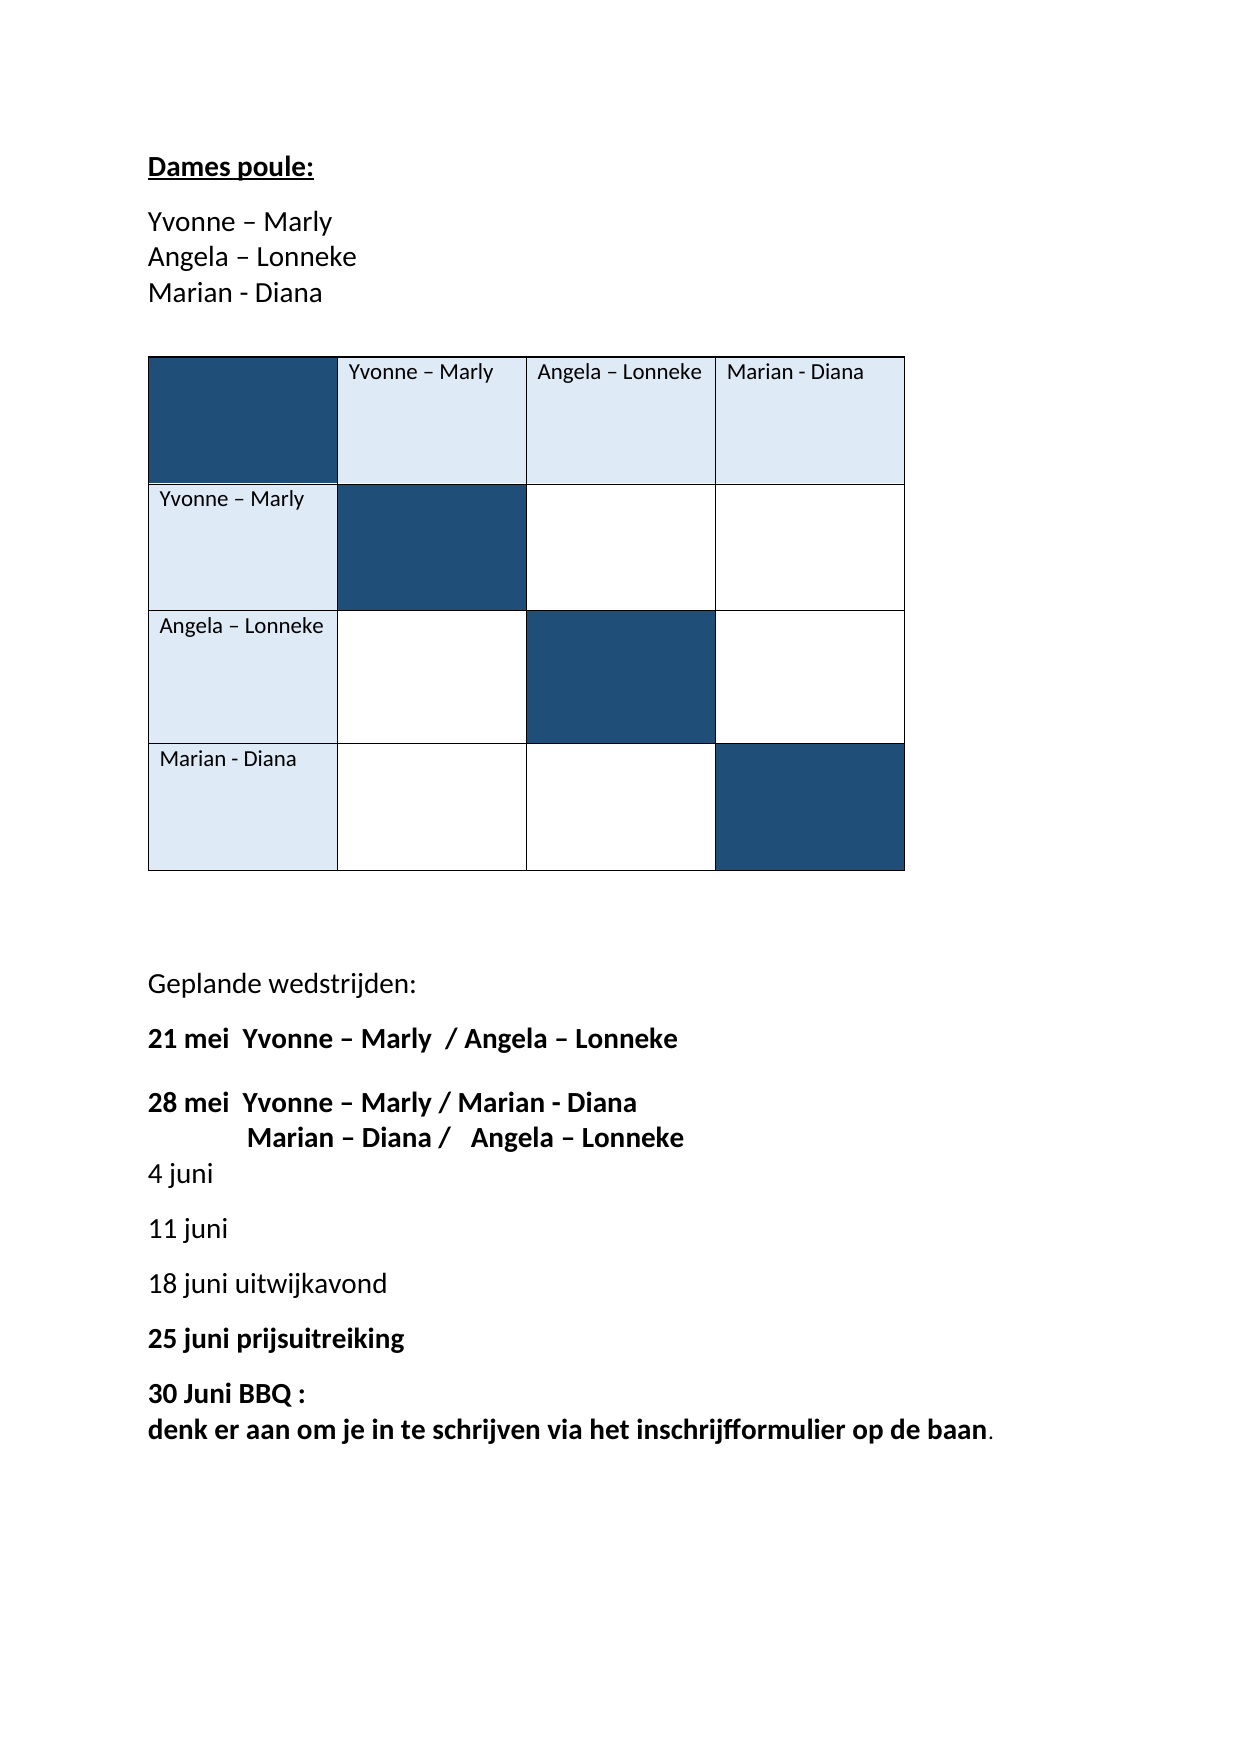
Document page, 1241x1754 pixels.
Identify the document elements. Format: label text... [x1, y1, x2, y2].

table_cell [527, 744, 715, 870]
text 18 juni uitwijkavond [148, 1265, 1093, 1301]
text 30 Juni BBQ : [148, 1375, 1093, 1411]
table_cell Marian - Diana [149, 744, 337, 870]
table_cell [338, 611, 526, 743]
table_cell [716, 744, 904, 870]
text 4 juni [148, 1155, 1093, 1191]
table_header Yvonne – Marly [338, 358, 526, 483]
table_cell Yvonne – Marly [149, 485, 337, 610]
text 11 juni [148, 1210, 1093, 1246]
text Angela – Lonneke [148, 238, 1093, 274]
table_header Angela – Lonneke [527, 358, 715, 483]
table_cell Angela – Lonneke [149, 611, 337, 743]
table_cell [527, 611, 715, 743]
table_cell [338, 485, 526, 610]
text Marian – Diana / Angela – Lonneke [148, 1119, 1093, 1155]
text 25 juni prijsuitreiking [148, 1320, 1093, 1356]
text Dames poule: [148, 148, 1093, 183]
text Geplande wedstrijden: [148, 965, 1093, 1001]
table_cell [527, 485, 715, 610]
table_header Marian - Diana [716, 358, 904, 483]
text 28 mei Yvonne – Marly / Marian - Diana [148, 1084, 1093, 1119]
table_header [149, 358, 337, 483]
text Yvonne – Marly [148, 203, 1093, 238]
text denk er aan om je in te schrijven via het inschrijfformulier op de baan. [148, 1411, 1093, 1447]
text Marian - Diana [148, 274, 1093, 309]
table_cell [716, 485, 904, 610]
text 21 mei Yvonne – Marly / Angela – Lonneke [148, 1020, 1093, 1056]
table_cell [338, 744, 526, 870]
table_cell [716, 611, 904, 743]
